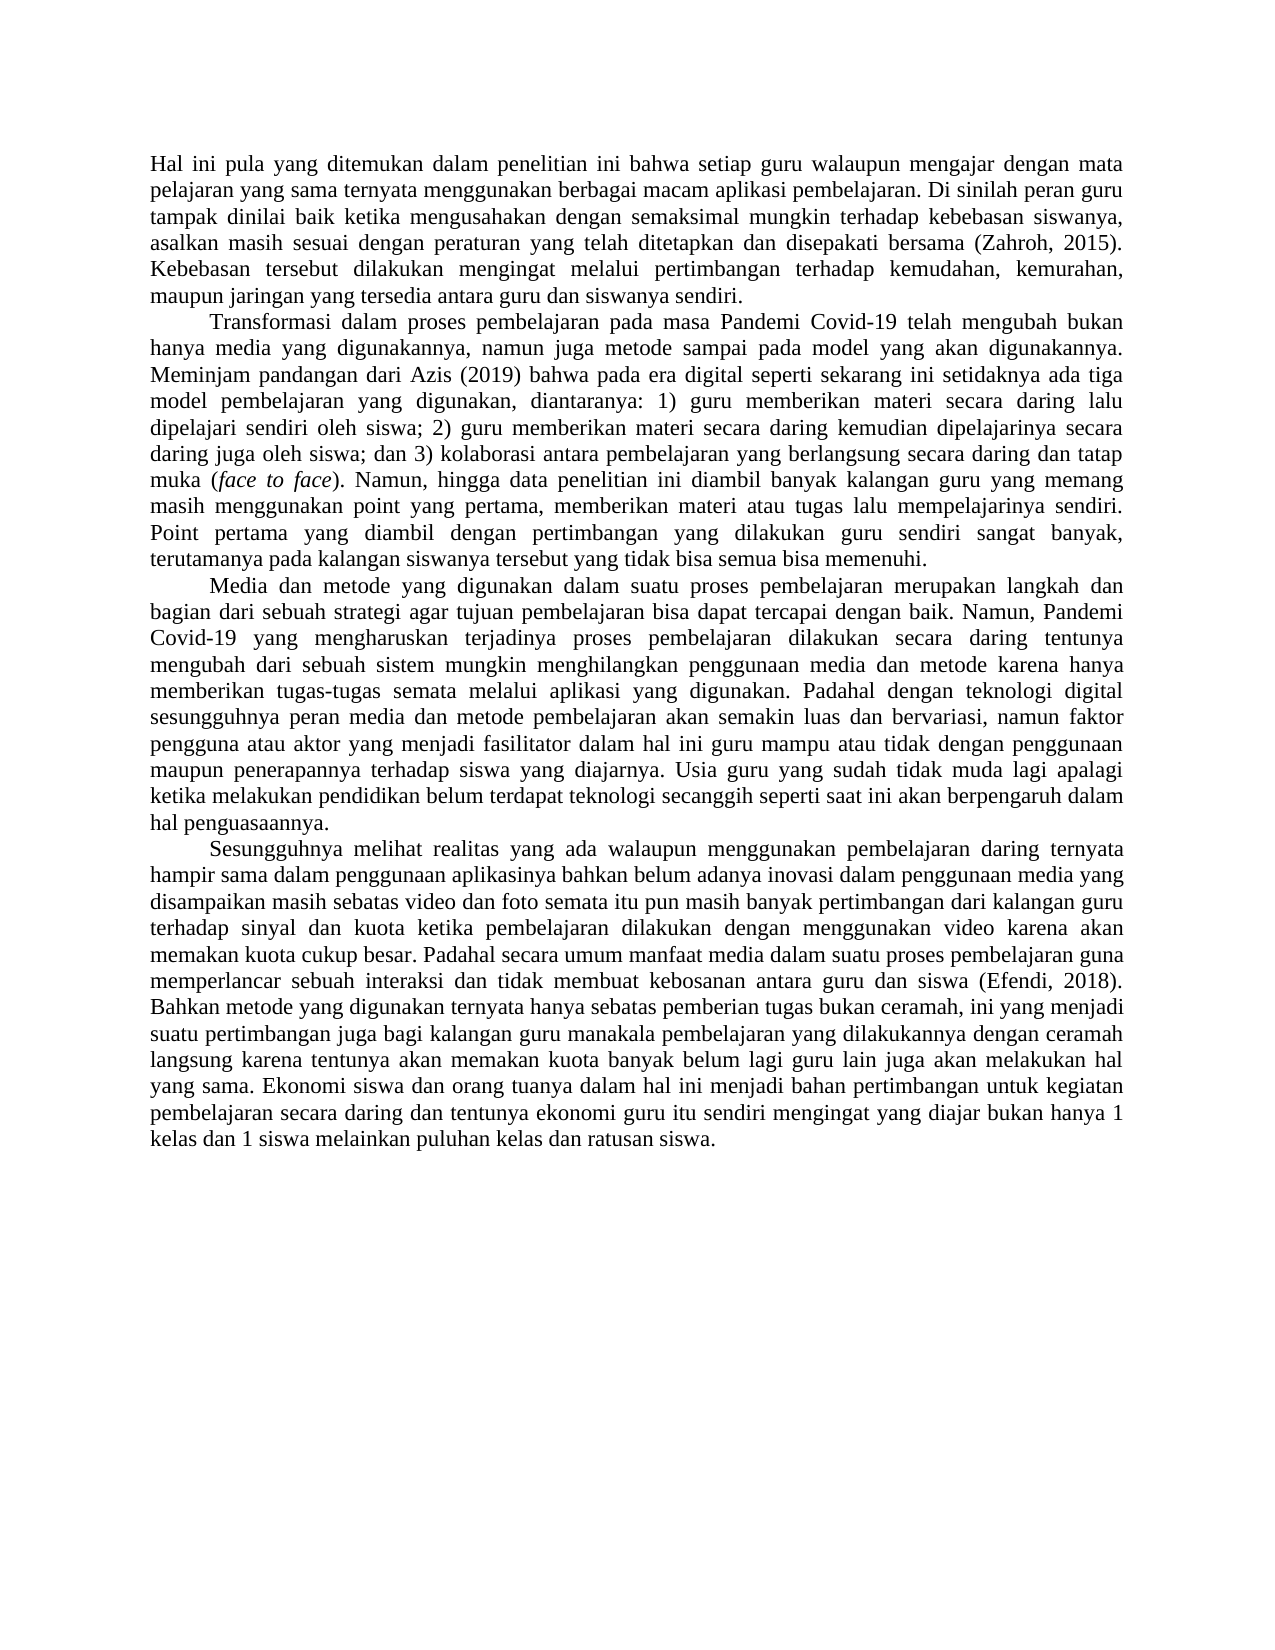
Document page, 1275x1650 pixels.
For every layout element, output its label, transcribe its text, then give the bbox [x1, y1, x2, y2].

text Media dan metode yang digunakan dalam suatu proses pembelajaran merupakan langkah dan bagian dari sebuah strategi agar tujuan pembelajaran bisa dapat tercapai dengan baik. Namun, Pandemi Covid-19 yang mengharuskan terjadinya proses pembelajaran dilakukan secara daring tentunya mengubah dari sebuah sistem mungkin menghilangkan penggunaan media dan metode karena hanya memberikan tugas-tugas semata melalui aplikasi yang digunakan. Padahal dengan teknologi digital sesungguhnya peran media dan metode pembelajaran akan semakin luas dan bervariasi, namun faktor pengguna atau aktor yang menjadi fasilitator dalam hal ini guru mampu atau tidak dengan penggunaan maupun penerapannya terhadap siswa yang diajarnya. Usia guru yang sudah tidak muda lagi apalagi ketika melakukan pendidikan belum terdapat teknologi secanggih seperti saat ini akan berpengaruh dalam hal penguasaannya. [150, 572, 1125, 835]
text Transformasi dalam proses pembelajaran pada masa Pandemi Covid-19 telah mengubah bukan hanya media yang digunakannya, namun juga metode sampai pada model yang akan digunakannya. Meminjam pandangan dari Azis (2019) bahwa pada era digital seperti sekarang ini setidaknya ada tiga model pembelajaran yang digunakan, diantaranya: 1) guru memberikan materi secara daring lalu dipelajari sendiri oleh siswa; 2) guru memberikan materi secara daring kemudian dipelajarinya secara daring juga oleh siswa; dan 3) kolaborasi antara pembelajaran yang berlangsung secara daring dan tatap muka (face to face). Namun, hingga data penelitian ini diambil banyak kalangan guru yang memang masih menggunakan point yang pertama, memberikan materi atau tugas lalu mempelajarinya sendiri. Point pertama yang diambil dengan pertimbangan yang dilakukan guru sendiri sangat banyak, terutamanya pada kalangan siswanya tersebut yang tidak bisa semua bisa memenuhi. [150, 308, 1125, 572]
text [150, 150, 1125, 308]
text Sesungguhnya melihat realitas yang ada walaupun menggunakan pembelajaran daring ternyata hampir sama dalam penggunaan aplikasinya bahkan belum adanya inovasi dalam penggunaan media yang disampaikan masih sebatas video dan foto semata itu pun masih banyak pertimbangan dari kalangan guru terhadap sinyal dan kuota ketika pembelajaran dilakukan dengan menggunakan video karena akan memakan kuota cukup besar. Padahal secara umum manfaat media dalam suatu proses pembelajaran guna memperlancar sebuah interaksi dan tidak membuat kebosanan antara guru dan siswa (Efendi, 2018). Bahkan metode yang digunakan ternyata hanya sebatas pemberian tugas bukan ceramah, ini yang menjadi suatu pertimbangan juga bagi kalangan guru manakala pembelajaran yang dilakukannya dengan ceramah langsung karena tentunya akan memakan kuota banyak belum lagi guru lain juga akan melakukan hal yang sama. Ekonomi siswa dan orang tuanya dalam hal ini menjadi bahan pertimbangan untuk kegiatan pembelajaran secara daring dan tentunya ekonomi guru itu sendiri mengingat yang diajar bukan hanya 1 kelas dan 1 siswa melainkan puluhan kelas dan ratusan siswa. [150, 835, 1125, 1151]
